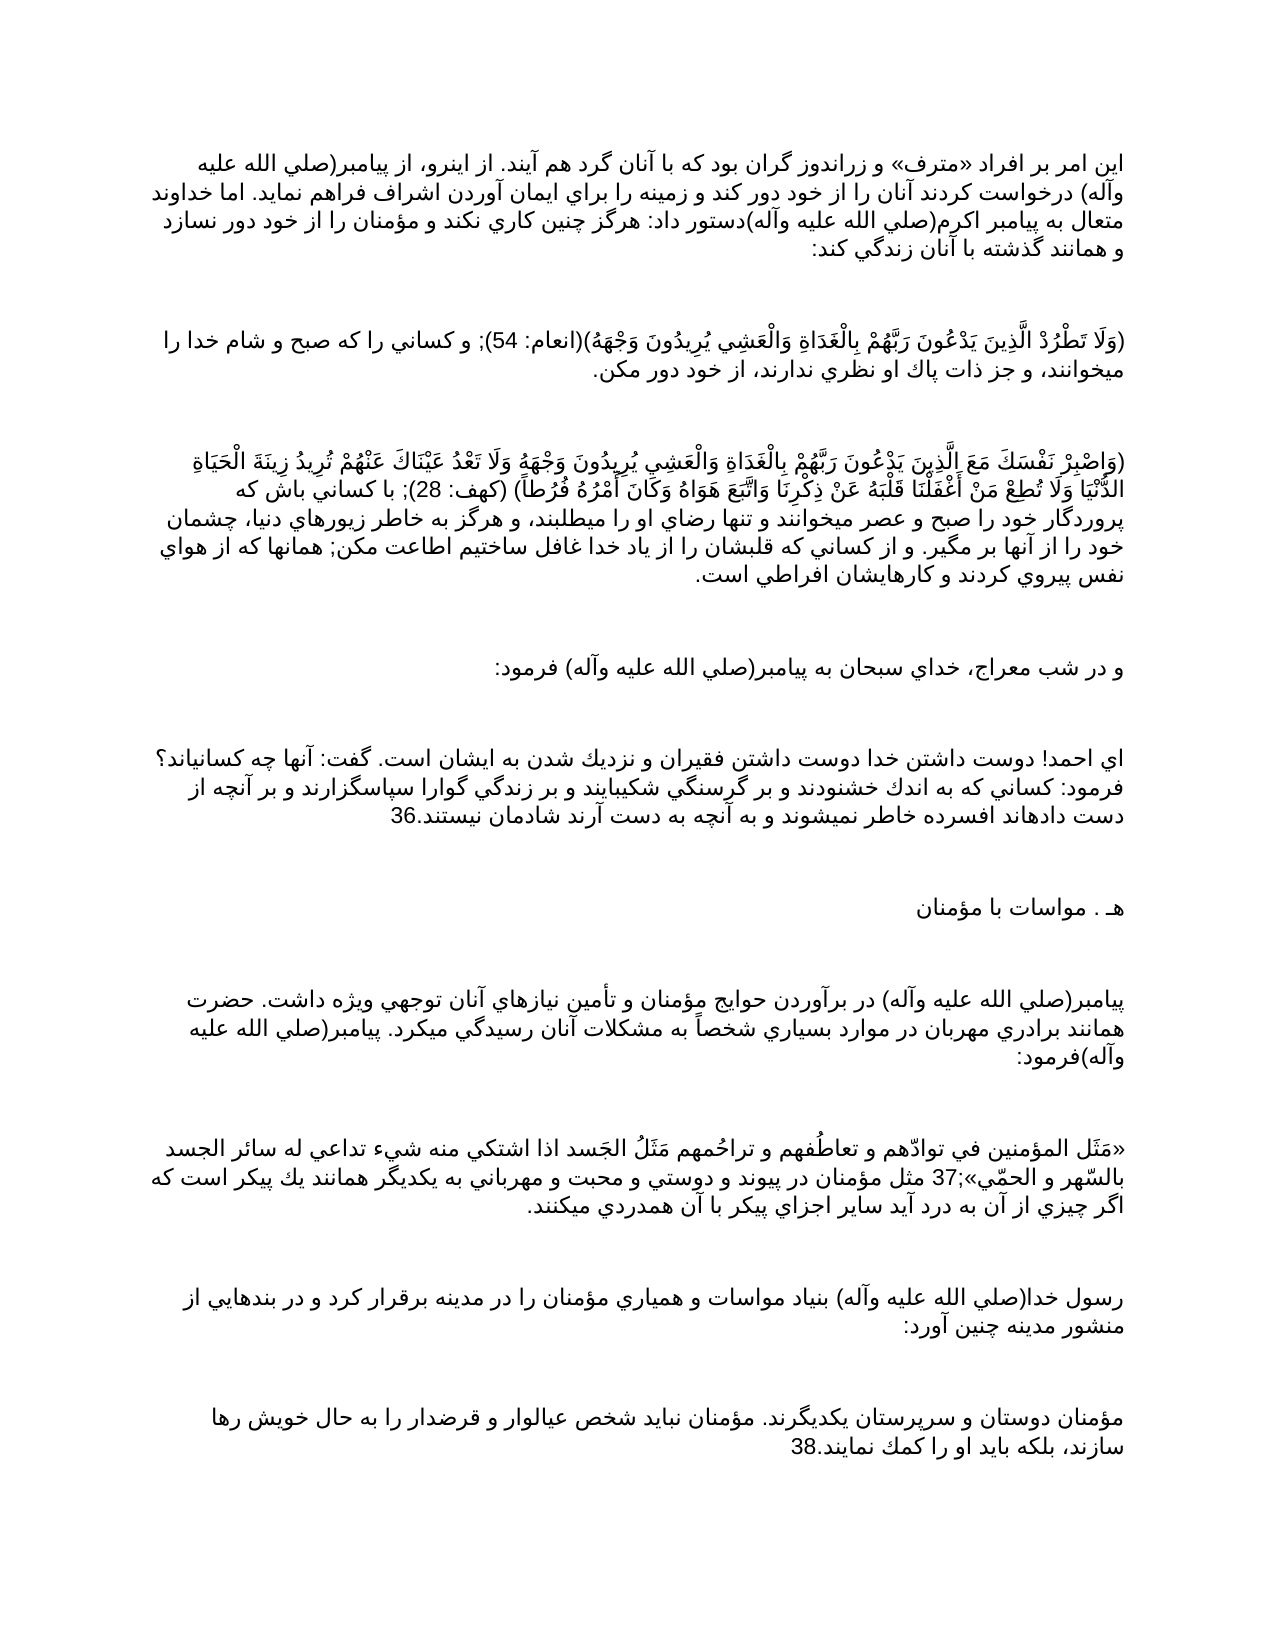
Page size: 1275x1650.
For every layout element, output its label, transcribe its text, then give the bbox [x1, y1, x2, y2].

text رسول خدا(صلي الله عليه وآله) بنياد مواسات و همياري مؤمنان را در مدينه برقرار كرد و در بندهايي از منشور مدينه چنين آورد: [150, 1284, 1125, 1339]
text هـ . مواسات با مؤمنان [150, 894, 1125, 921]
text پيامبر(صلي الله عليه وآله) در برآوردن حوايج مؤمنان و تأمين نيازهاي آنان توجهي ويژه داشت. حضرت همانند برادري مهربان در موارد بسياري شخصاً به مشكلات آنان رسيدگي ميكرد. پيامبر(صلي الله عليه وآله)فرمود: [150, 986, 1125, 1069]
text «مَثَل المؤمنين في توادّهم و تعاطُفهم و تراحُمهم مَثَلُ الجَسد اذا اشتكي منه شيء تداعي له سائر الجسد بالسّهر و الحمّي»;37 مثل مؤمنان در پيوند و دوستي و محبت و مهرباني به يكديگر همانند يك پيكر است كه اگر چيزي از آن به درد آيد ساير اجزاي پيكر با آن همدردي ميكنند. [150, 1135, 1125, 1218]
text (وَلَا تَطْرُدْ الَّذِينَ يَدْعُونَ رَبَّهُمْ بِالْغَدَاةِ وَالْعَشِي يُرِيدُونَ وَجْهَهُ)(انعام: 54); و كساني را كه صبح و شام خدا را ميخوانند، و جز ذات پاك او نظري ندارند، از خود دور مكن. [150, 327, 1125, 382]
text (وَاصْبِرْ نَفْسَكَ مَعَ الَّذِينَ يَدْعُونَ رَبَّهُمْ بِالْغَدَاةِ وَالْعَشِي يُرِيدُونَ وَجْهَهُ وَلَا تَعْدُ عَيْنَاكَ عَنْهُمْ تُرِيدُ زِينَةَ الْحَيَاةِ الدُّنْيَا وَلَا تُطِعْ مَنْ أَغْفَلْنَا قَلْبَهُ عَنْ ذِكْرِنَا وَاتَّبَعَ هَوَاهُ وَكَانَ أَمْرُهُ فُرُطاً) (كهف: 28); با كساني باش كه پروردگار خود را صبح و عصر ميخوانند و تنها رضاي او را ميطلبند، و هرگز به خاطر زيورهاي دنيا، چشمان خود را از آنها بر مگير. و از كساني كه قلبشان را از ياد خدا غافل ساختيم اطاعت مكن; همانها كه از هواي نفس پيروي كردند و كارهايشان افراطي است. [150, 448, 1125, 588]
text مؤمنان دوستان و سرپرستان يكديگرند. مؤمنان نبايد شخص عيالوار و قرضدار را به حال خويش رها سازند، بلكه بايد او را كمك نمايند.38 [150, 1404, 1125, 1459]
text اي احمد! دوست داشتن خدا دوست داشتن فقيران و نزديك شدن به ايشان است. گفت: آنها چه كسانياند؟ فرمود: كساني كه به اندك خشنودند و بر گرسنگي شكيبايند و بر زندگي گوارا سپاسگزارند و بر آنچه از دست دادهاند افسرده خاطر نميشوند و به آنچه به دست آرند شادمان نيستند.36 [150, 745, 1125, 829]
text و در شب معراج، خداي سبحان به پيامبر(صلي الله عليه وآله) فرمود: [150, 653, 1125, 680]
text اين امر بر افراد «مترف» و زراندوز گران بود كه با آنان گرد هم آيند. از اينرو، از پيامبر(صلي الله عليه وآله) درخواست كردند آنان را از خود دور كند و زمينه را براي ايمان آوردن اشراف فراهم نمايد. اما خداوند متعال به پيامبر اكرم(صلي الله عليه وآله)دستور داد: هرگز چنين كاري نكند و مؤمنان را از خود دور نسازد و همانند گذشته با آنان زندگي كند: [150, 150, 1125, 262]
